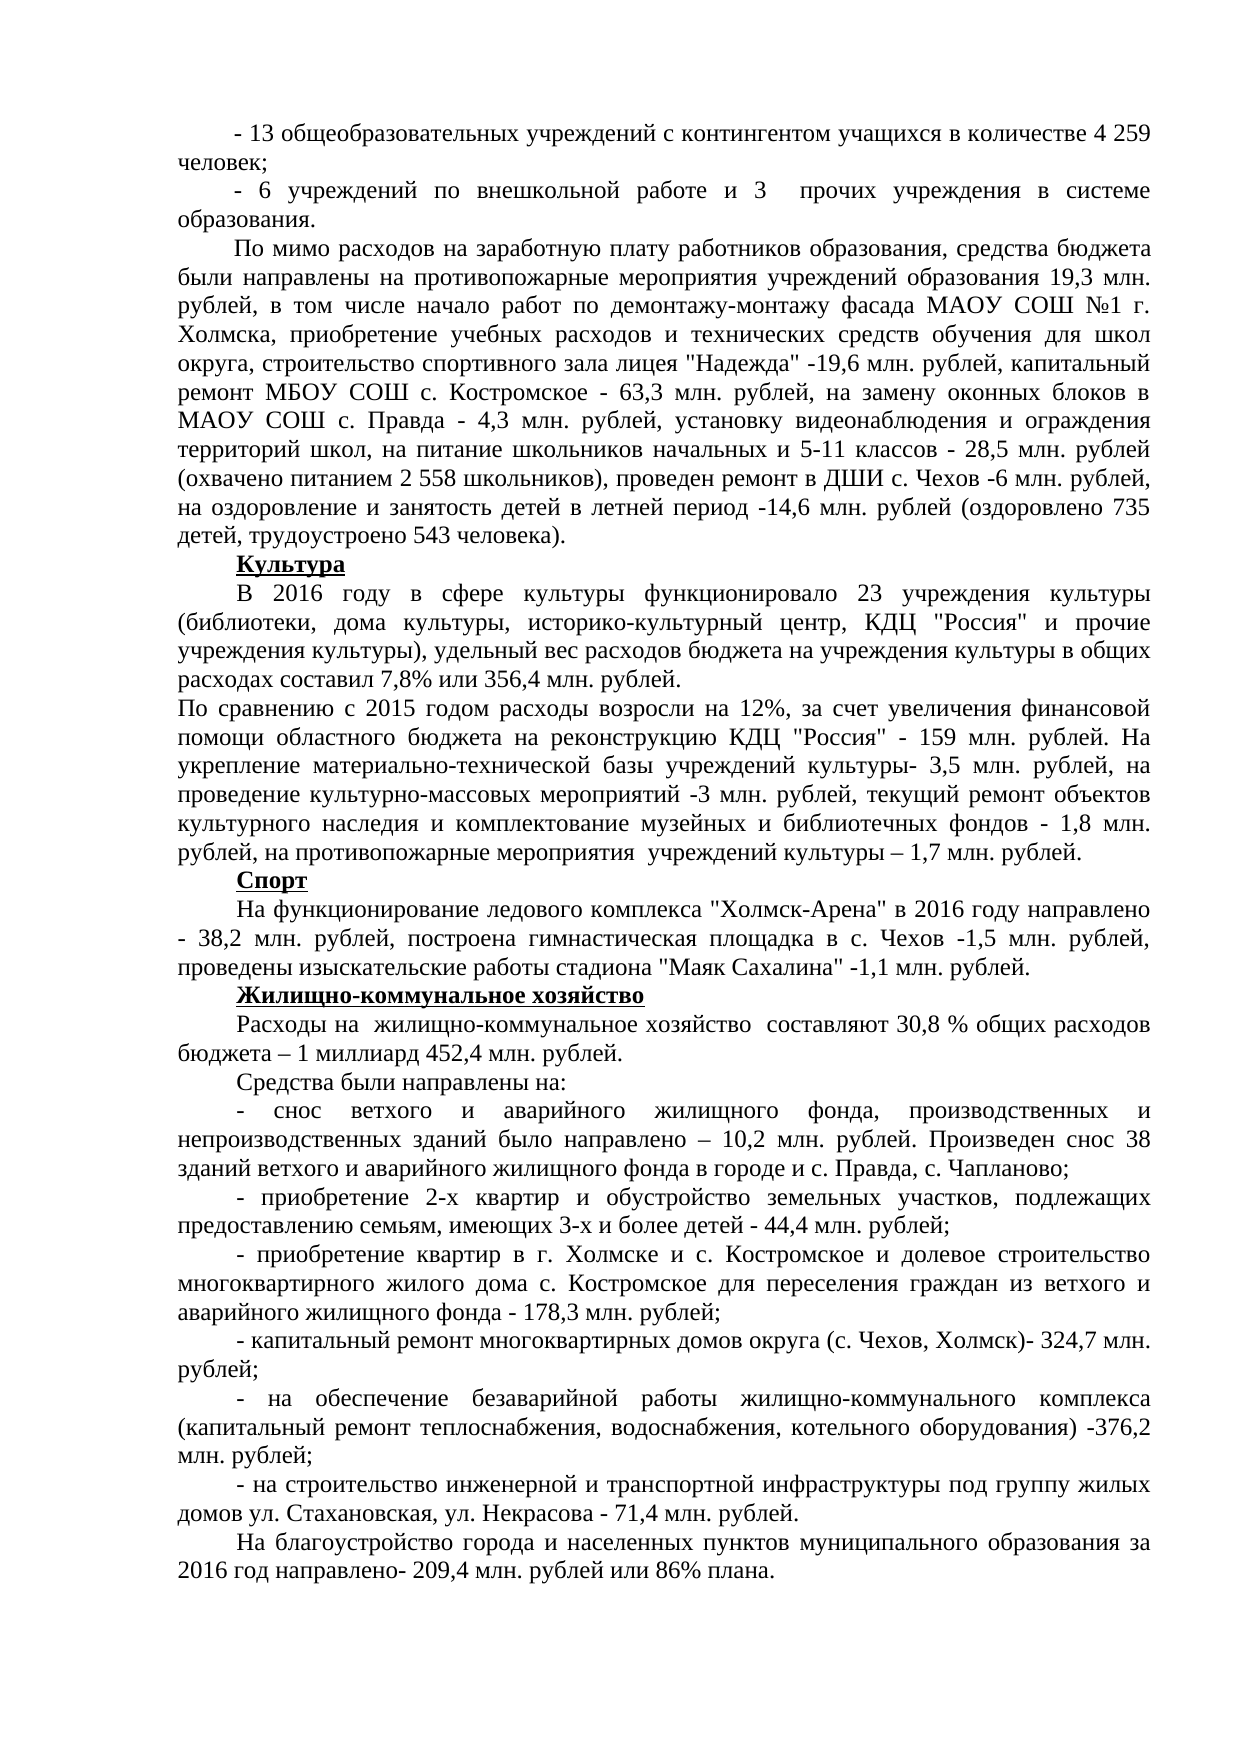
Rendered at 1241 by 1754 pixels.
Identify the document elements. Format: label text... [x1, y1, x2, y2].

text На функционирование ледового комплекса "Холмск-Арена" в 2016 году направлено - 38,2 млн. рублей, построена гимнастическая площадка в с. Чехов -1,5 млн. рублей, проведены изыскательские работы стадиона "Маяк Сахалина" -1,1 млн. рублей. [177, 894, 1152, 981]
text Спорт [177, 866, 1152, 894]
text Средства были направлены на: [177, 1067, 1152, 1096]
text По сравнению с 2015 годом расходы возросли на 12%, за счет увеличения финансовой помощи областного бюджета на реконструкцию КДЦ "Россия" - 159 млн. рублей. На укрепление материально-технической базы учреждений культуры- 3,5 млн. рублей, на проведение культурно-массовых мероприятий -3 млн. рублей, текущий ремонт объектов культурного наследия и комплектование музейных и библиотечных фондов - 1,8 млн. рублей, на противопожарные мероприятия учреждений культуры – 1,7 млн. рублей. [177, 693, 1152, 866]
text - снос ветхого и аварийного жилищного фонда, производственных и непроизводственных зданий было направлено – 10,2 млн. рублей. Произведен снос 38 зданий ветхого и аварийного жилищного фонда в городе и с. Правда, с. Чапланово; [177, 1096, 1152, 1182]
text - на строительство инженерной и транспортной инфраструктуры под группу жилых домов ул. Стахановская, ул. Некрасова - 71,4 млн. рублей. [177, 1469, 1152, 1527]
text Культура [177, 549, 1152, 578]
text В 2016 году в сфере культуры функционировало 23 учреждения культуры (библиотеки, дома культуры, историко-культурный центр, КДЦ "Россия" и прочие учреждения культуры), удельный вес расходов бюджета на учреждения культуры в общих расходах составил 7,8% или 356,4 млн. рублей. [177, 578, 1152, 693]
text По мимо расходов на заработную плату работников образования, средства бюджета были направлены на противопожарные мероприятия учреждений образования 19,3 млн. рублей, в том числе начало работ по демонтажу-монтажу фасада МАОУ СОШ №1 г. Холмска, приобретение учебных расходов и технических средств обучения для школ округа, строительство спортивного зала лицея "Надежда" -19,6 млн. рублей, капитальный ремонт МБОУ СОШ с. Костромское - 63,3 млн. рублей, на замену оконных блоков в МАОУ СОШ с. Правда - 4,3 млн. рублей, установку видеонаблюдения и ограждения территорий школ, на питание школьников начальных и 5-11 классов - 28,5 млн. рублей (охвачено питанием 2 558 школьников), проведен ремонт в ДШИ с. Чехов -6 млн. рублей, на оздоровление и занятость детей в летней период -14,6 млн. рублей (оздоровлено 735 детей, трудоустроено 543 человека). [177, 233, 1152, 549]
text Расходы на жилищно-коммунальное хозяйство составляют 30,8 % общих расходов бюджета – 1 миллиард 452,4 млн. рублей. [177, 1009, 1152, 1067]
text На благоустройство города и населенных пунктов муниципального образования за 2016 год направлено- 209,4 млн. рублей или 86% плана. [177, 1527, 1152, 1584]
text - 13 общеобразовательных учреждений с контингентом учащихся в количестве 4 259 человек; [177, 118, 1152, 176]
text - 6 учреждений по внешкольной работе и 3 прочих учреждения в системе образования. [177, 176, 1152, 233]
text - приобретение 2-х квартир и обустройство земельных участков, подлежащих предоставлению семьям, имеющих 3-х и более детей - 44,4 млн. рублей; [177, 1182, 1152, 1239]
text Жилищно-коммунальное хозяйство [177, 981, 1152, 1009]
text - капитальный ремонт многоквартирных домов округа (с. Чехов, Холмск)- 324,7 млн. рублей; [177, 1326, 1152, 1383]
text - на обеспечение безаварийной работы жилищно-коммунального комплекса (капитальный ремонт теплоснабжения, водоснабжения, котельного оборудования) -376,2 млн. рублей; [177, 1383, 1152, 1469]
text - приобретение квартир в г. Холмске и с. Костромское и долевое строительство многоквартирного жилого дома с. Костромское для переселения граждан из ветхого и аварийного жилищного фонда - 178,3 млн. рублей; [177, 1239, 1152, 1326]
